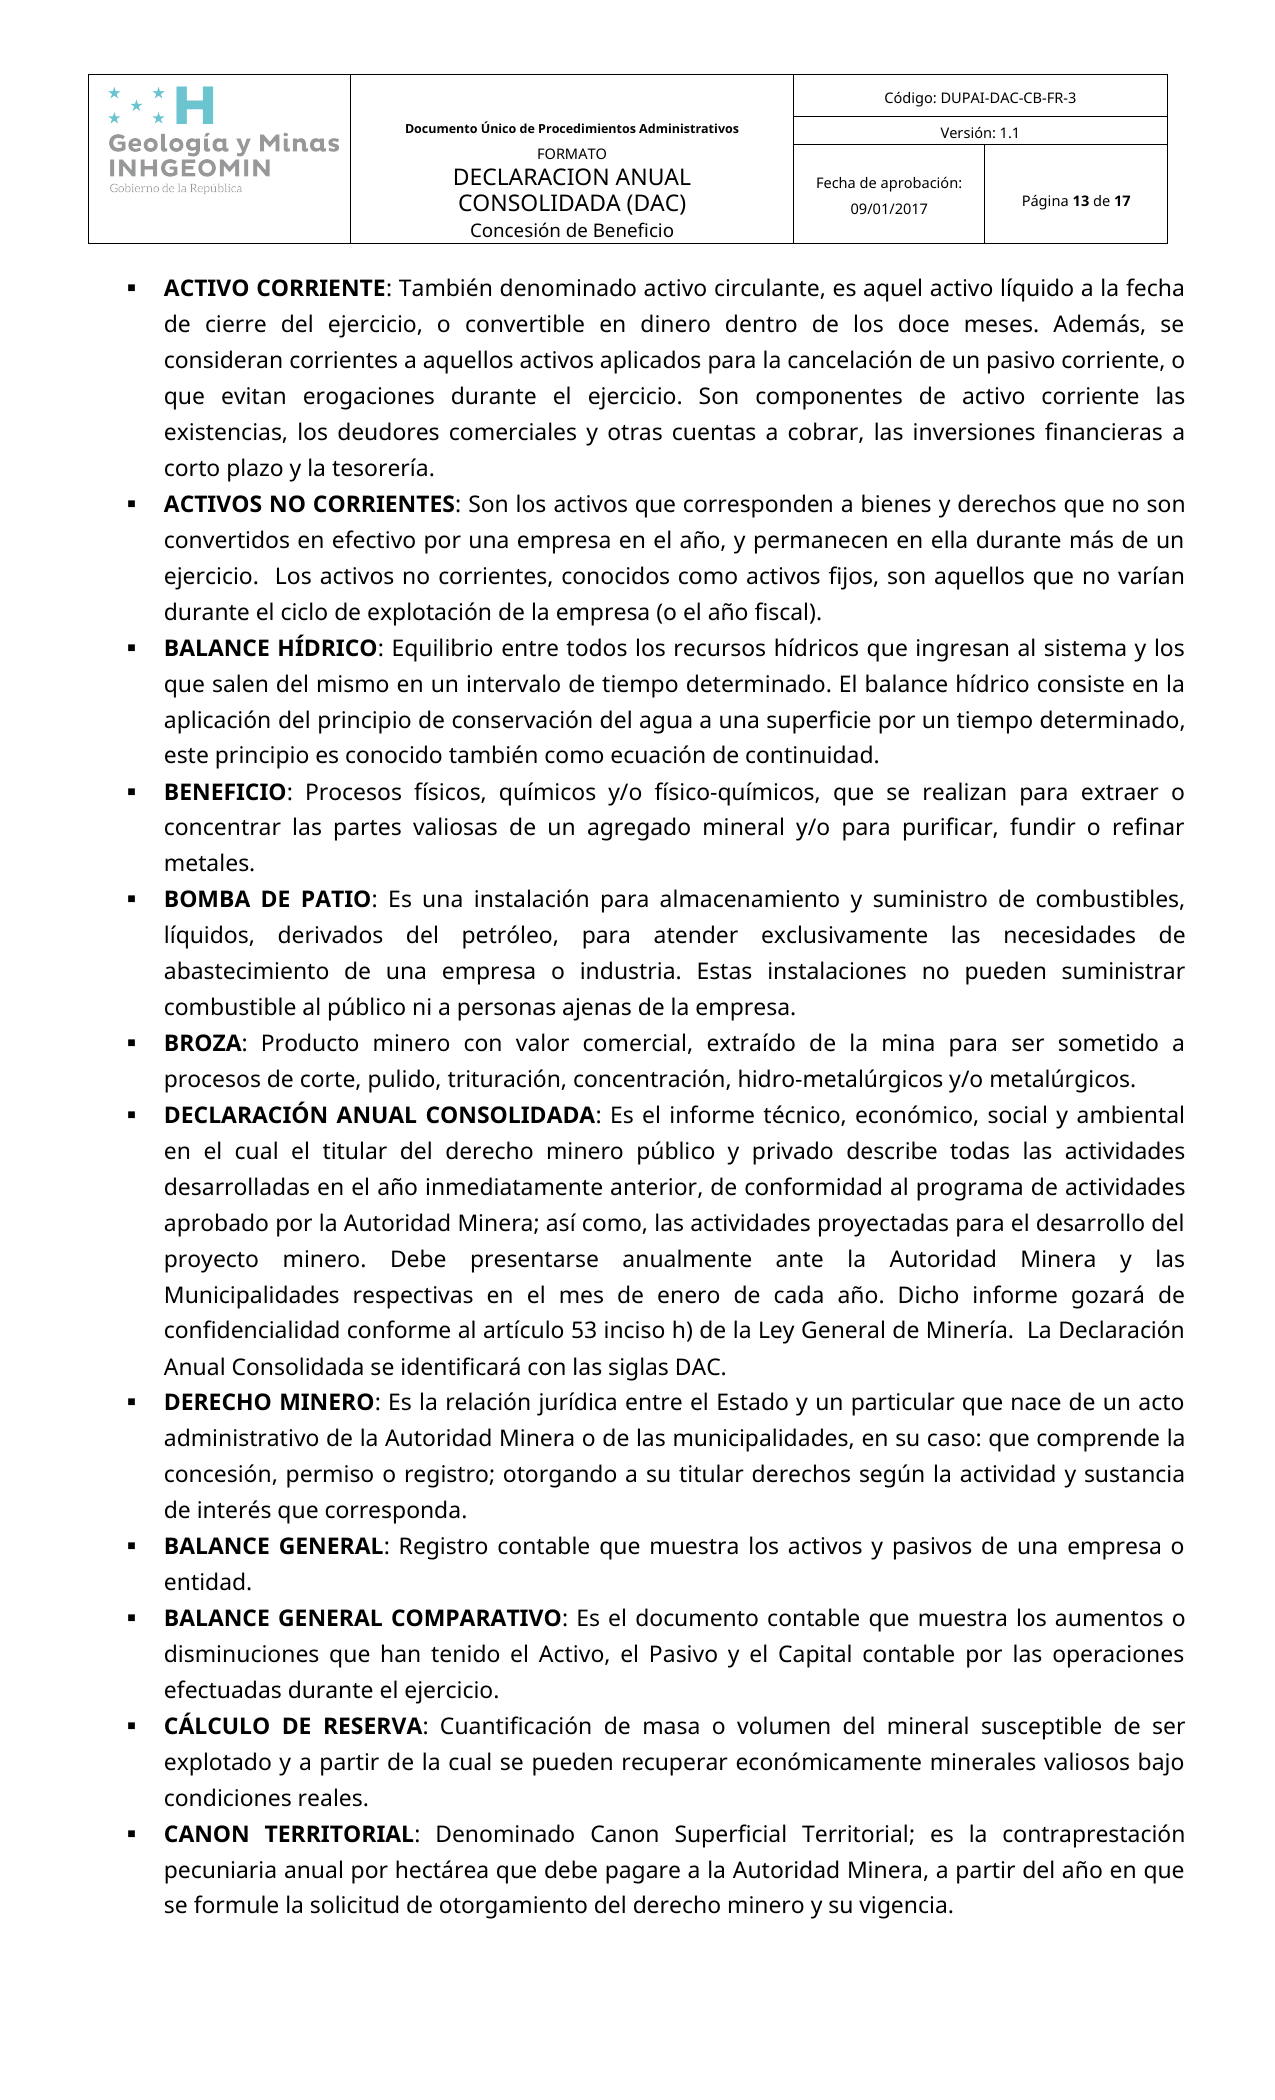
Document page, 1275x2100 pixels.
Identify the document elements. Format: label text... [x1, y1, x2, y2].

list BALANCE HÍDRICO: Equilibrio entre todos los recursos hídricos que ingresan al sistema y los que salen del mismo en un intervalo de tiempo determinado. El balance hídrico consiste en la aplicación del principio de conservación del agua a una superficie por un tiempo determinado, este principio es conocido también como ecuación de continuidad. [126, 632, 1186, 771]
list DECLARACIÓN ANUAL CONSOLIDADA: Es el informe técnico, económico, social y ambiental en el cual el titular del derecho minero público y privado describe todas las actividades desarrolladas en el año inmediatamente anterior, de conformidad al programa de actividades aprobado por la Autoridad Minera; así como, las actividades proyectadas para el desarrollo del proyecto minero. Debe presentarse anualmente ante la Autoridad Minera y las Municipalidades respectivas en el mes de enero de cada año. Dicho informe gozará de confidencialidad conforme al artículo 53 inciso h) de la Ley General de Minería. La Declaración Anual Consolidada se identificará con las siglas DAC. [126, 1099, 1186, 1382]
picture [89, 75, 351, 198]
list BALANCE GENERAL COMPARATIVO: Es el documento contable que muestra los aumentos o disminuciones que han tenido el Activo, el Pasivo y el Capital contable por las operaciones efectuadas durante el ejercicio. [126, 1602, 1186, 1705]
list BALANCE GENERAL: Registro contable que muestra los activos y pasivos de una empresa o entidad. [126, 1530, 1186, 1597]
list CANON TERRITORIAL: Denominado Canon Superficial Territorial; es la contraprestación pecuniaria anual por hectárea que debe pagare a la Autoridad Minera, a partir del año en que se formule la solicitud de otorgamiento del derecho minero y su vigencia. [126, 1818, 1186, 1921]
list ACTIVO CORRIENTE: También denominado activo circulante, es aquel activo líquido a la fecha de cierre del ejercicio, o convertible en dinero dentro de los doce meses. Además, se consideran corrientes a aquellos activos aplicados para la cancelación de un pasivo corriente, o que evitan erogaciones durante el ejercicio. Son componentes de activo corriente las existencias, los deudores comerciales y otras cuentas a cobrar, las inversiones financieras a corto plazo y la tesorería. [126, 272, 1186, 483]
list BENEFICIO: Procesos físicos, químicos y/o físico-químicos, que se realizan para extraer o concentrar las partes valiosas de un agregado mineral y/o para purificar, fundir o refinar metales. [126, 775, 1186, 878]
list ACTIVOS NO CORRIENTES: Son los activos que corresponden a bienes y derechos que no son convertidos en efectivo por una empresa en el año, y permanecen en ella durante más de un ejercicio. Los activos no corrientes, conocidos como activos fijos, son aquellos que no varían durante el ciclo de explotación de la empresa (o el año fiscal). [126, 488, 1186, 627]
list BROZA: Producto minero con valor comercial, extraído de la mina para ser sometido a procesos de corte, pulido, trituración, concentración, hidro-metalúrgicos y/o metalúrgicos. [126, 1027, 1186, 1094]
list DERECHO MINERO: Es la relación jurídica entre el Estado y un particular que nace de un acto administrativo de la Autoridad Minera o de las municipalidades, en su caso: que comprende la concesión, permiso o registro; otorgando a su titular derechos según la actividad y sustancia de interés que corresponda. [126, 1386, 1186, 1525]
list CÁLCULO DE RESERVA: Cuantificación de masa o volumen del mineral susceptible de ser explotado y a partir de la cual se pueden recuperar económicamente minerales valiosos bajo condiciones reales. [126, 1710, 1186, 1813]
list BOMBA DE PATIO: Es una instalación para almacenamiento y suministro de combustibles, líquidos, derivados del petróleo, para atender exclusivamente las necesidades de abastecimiento de una empresa o industria. Estas instalaciones no pueden suministrar combustible al público ni a personas ajenas de la empresa. [126, 883, 1186, 1022]
